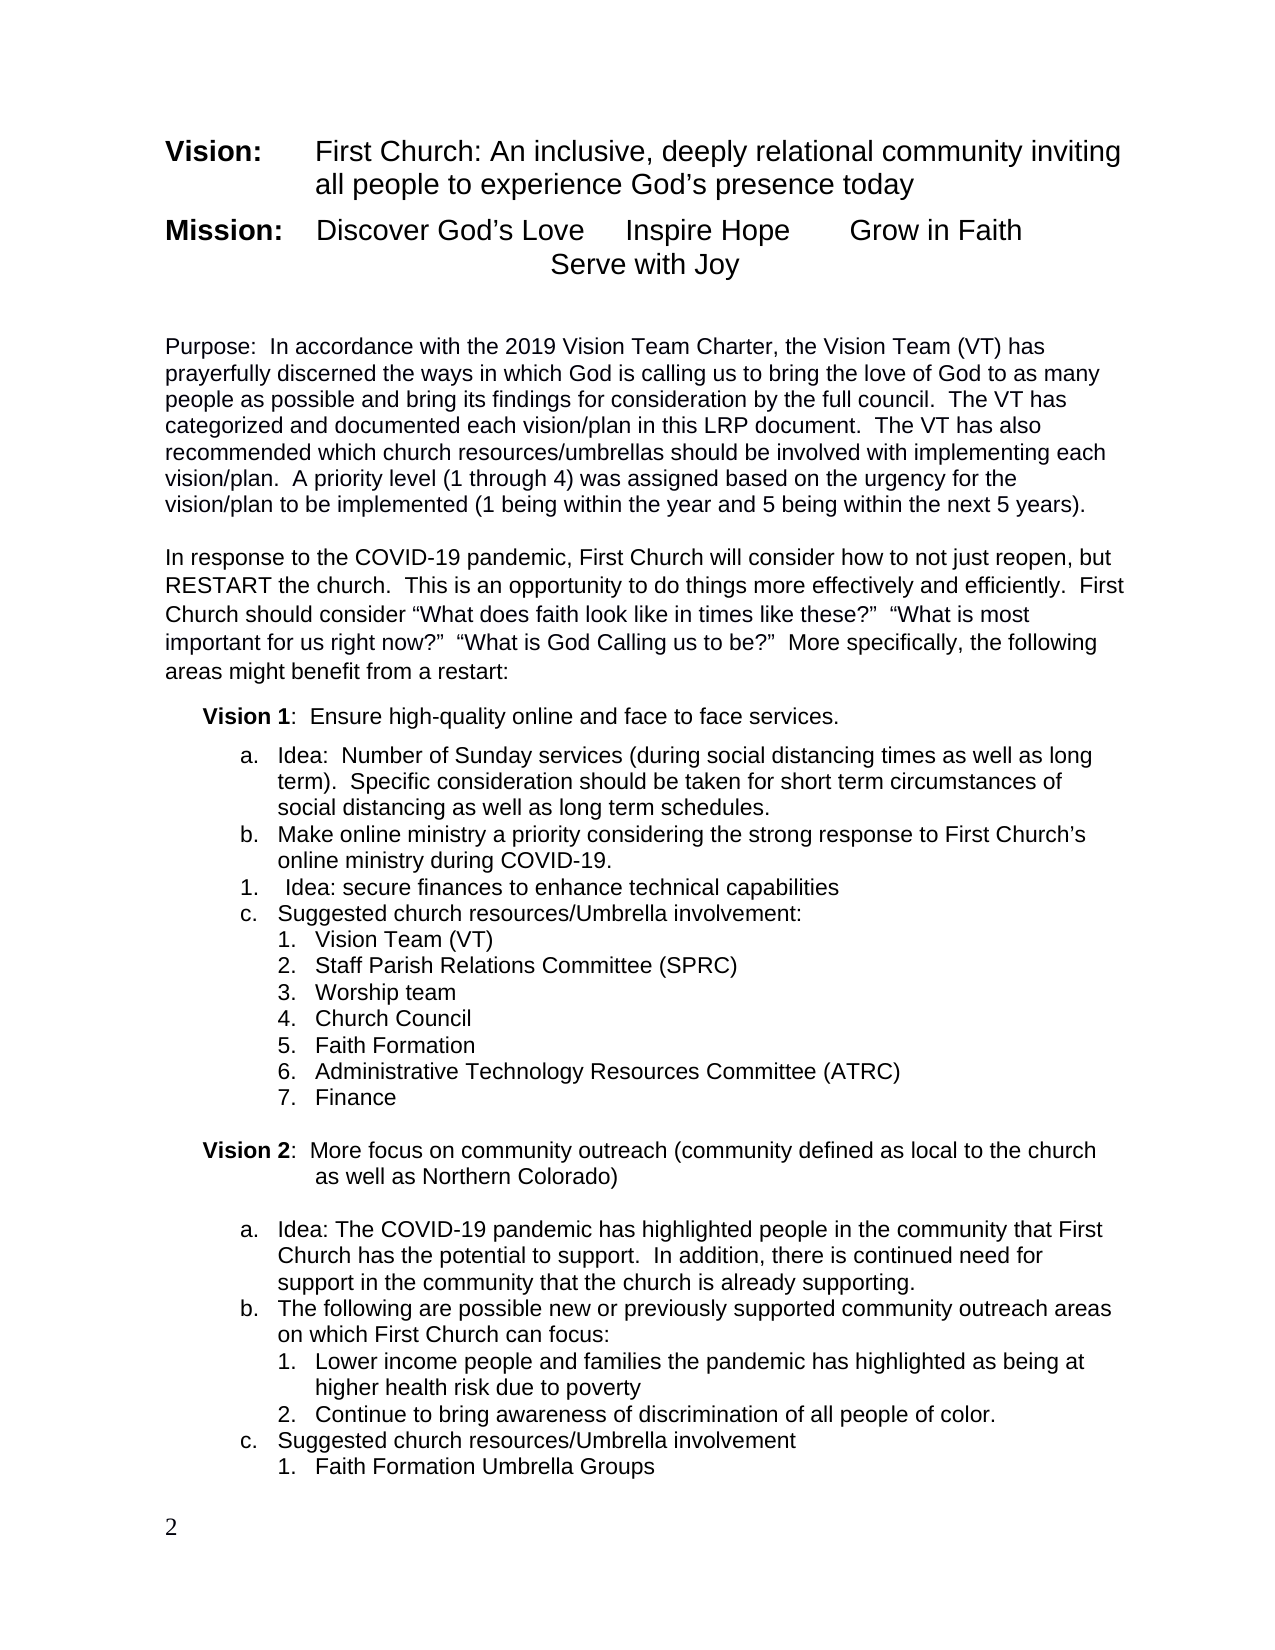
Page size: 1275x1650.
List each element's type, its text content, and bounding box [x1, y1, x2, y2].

list Make online ministry a priority considering the strong response to First Church’s online ministry during COVID-19. [240, 821, 1125, 873]
list Administrative Technology Resources Committee (ATRC) [277, 1058, 1125, 1084]
list Worship team [277, 979, 1125, 1005]
list Continue to bring awareness of discrimination of all people of color. [277, 1401, 1125, 1427]
list Idea: Number of Sunday services (during social distancing times as well as long term). Specific consideration should be taken for short term circumstances of social distancing as well as long term schedules. [240, 742, 1125, 821]
list Suggested church resources/Umbrella involvement: [240, 900, 1125, 926]
list Vision Team (VT) [277, 926, 1125, 952]
list Staff Parish Relations Committee (SPRC) [277, 952, 1125, 979]
text Vision 1: Ensure high-quality online and face to face services. [202, 703, 1125, 729]
text In response to the COVID-19 pandemic, First Church will consider how to not just reopen, but RESTART the church. This is an opportunity to do things more effectively and efficiently. First Church should consider “What does faith look like in times like these?” “What is most important for us right now?” “What is God Calling us to be?” More specifically, the following areas might benefit from a restart: [165, 544, 1125, 684]
list Idea: secure finances to enhance technical capabilities [240, 873, 1125, 900]
list Idea: The COVID-19 pandemic has highlighted people in the community that First Church has the potential to support. In addition, there is continued need for support in the community that the church is already supporting. [240, 1216, 1125, 1295]
text Serve with Joy [165, 247, 1125, 280]
list Church Council [277, 1005, 1125, 1032]
list Finance [277, 1084, 1125, 1111]
list Faith Formation Umbrella Groups [277, 1453, 1125, 1479]
list Faith Formation [277, 1032, 1125, 1058]
list Suggested church resources/Umbrella involvement [240, 1427, 1125, 1453]
text Vision: First Church: An inclusive, deeply relational community inviting all people to experience God’s presence today [165, 134, 1125, 201]
text Mission: Discover God’s Love Inspire Hope Grow in Faith [165, 213, 1125, 247]
text Purpose: In accordance with the 2019 Vision Team Charter, the Vision Team (VT) has prayerfully discerned the ways in which God is calling us to bring the love of God to as many people as possible and bring its findings for consideration by the full council. The VT has categorized and documented each vision/plan in this LRP document. The VT has also recommended which church resources/umbrellas should be involved with implementing each vision/plan. A priority level (1 through 4) was assigned based on the urgency for the vision/plan to be implemented (1 being within the year and 5 being within the next 5 years). [165, 333, 1125, 518]
list Lower income people and families the pandemic has highlighted as being at higher health risk due to poverty [277, 1348, 1125, 1401]
list The following are possible new or previously supported community outreach areas on which First Church can focus: [240, 1295, 1125, 1348]
list Vision 2: More focus on community outreach (community defined as local to the church as well as Northern Colorado) [202, 1137, 1125, 1190]
